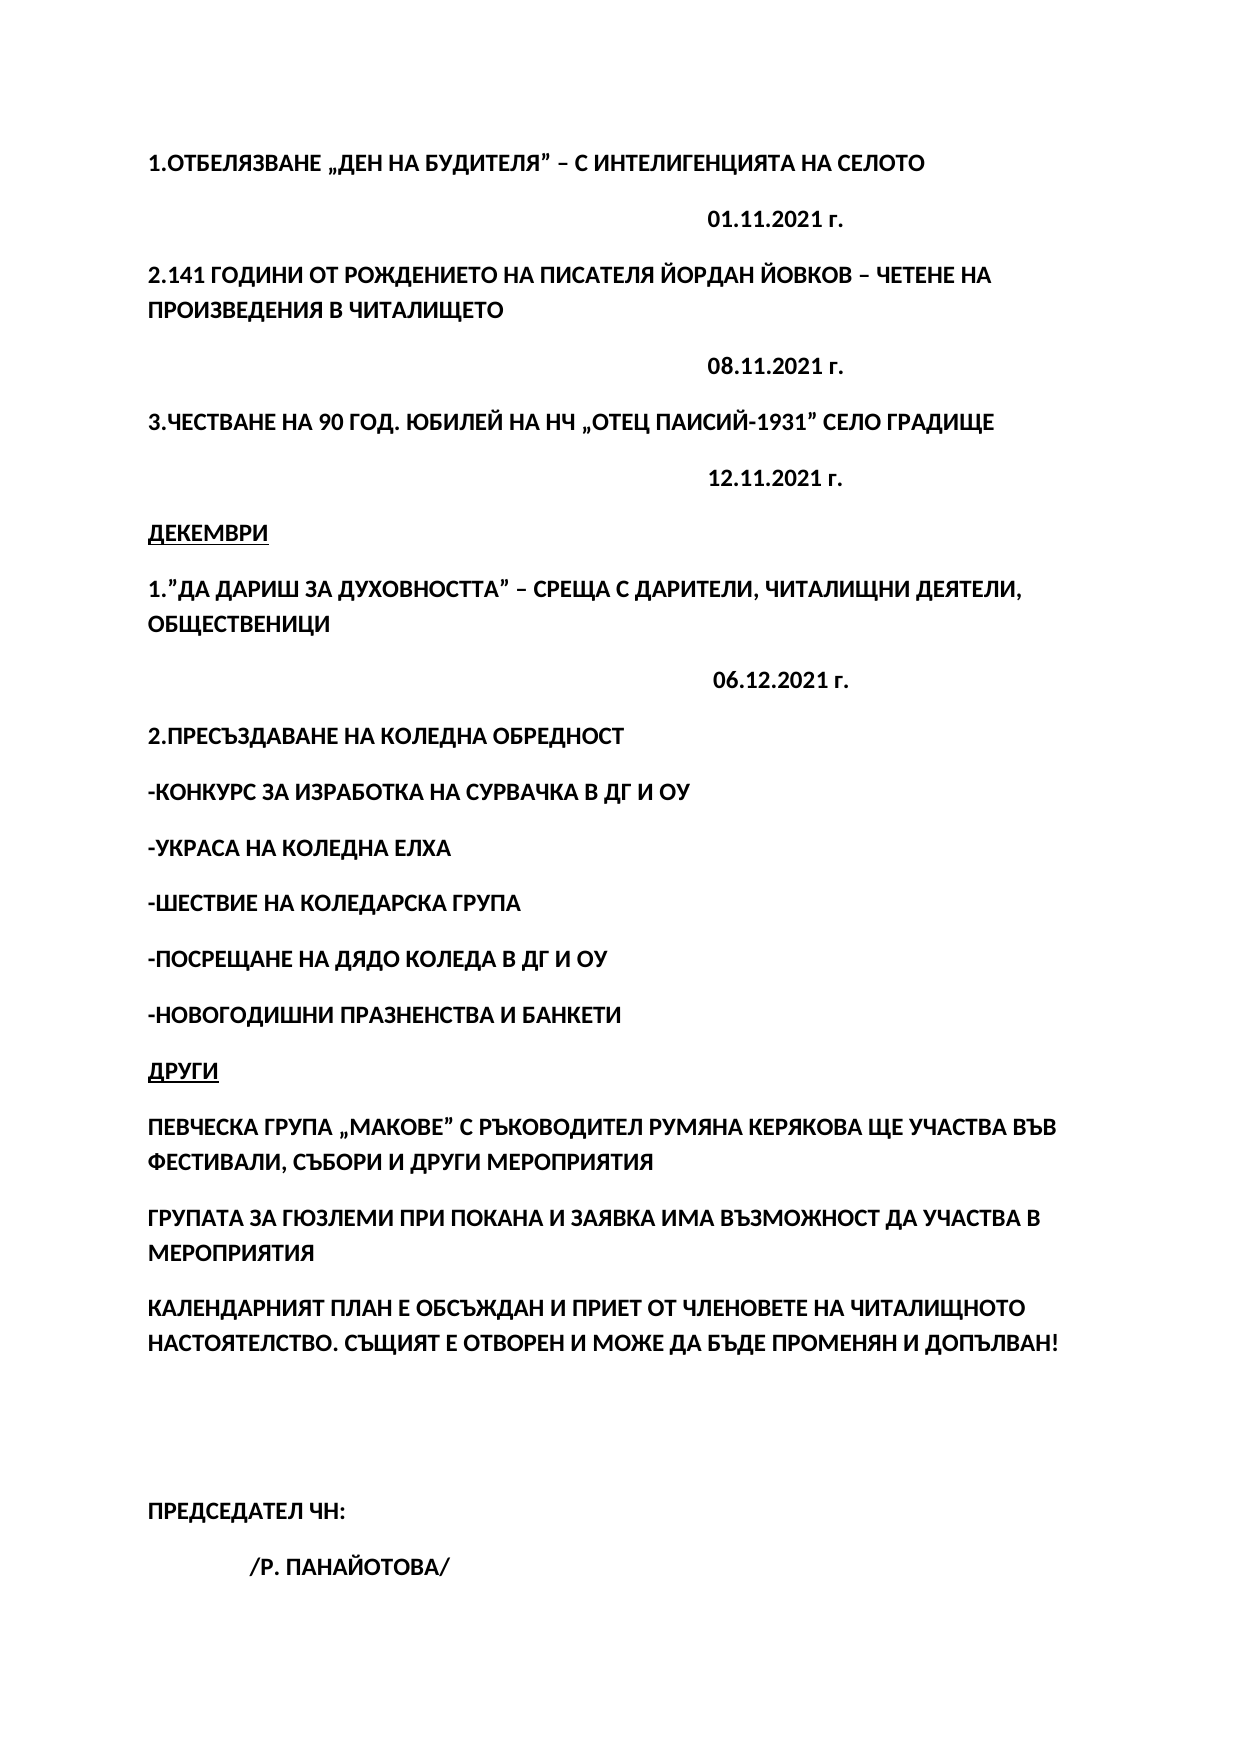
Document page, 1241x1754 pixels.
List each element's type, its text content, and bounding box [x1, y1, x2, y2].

text ПЕВЧЕСКА ГРУПА „МАКОВЕ” С РЪКОВОДИТЕЛ РУМЯНА КЕРЯКОВА ЩЕ УЧАСТВА ВЪВ ФЕСТИВАЛИ, СЪБОРИ И ДРУГИ МЕРОПРИЯТИЯ [148, 1111, 1093, 1176]
text КАЛЕНДАРНИЯТ ПЛАН Е ОБСЪЖДАН И ПРИЕТ ОТ ЧЛЕНОВЕТЕ НА ЧИТАЛИЩНОТО НАСТОЯТЕЛСТВО. СЪЩИЯТ Е ОТВОРЕН И МОЖЕ ДА БЪДЕ ПРОМЕНЯН И ДОПЪЛВАН! [148, 1293, 1093, 1358]
text 01.11.2021 г. [148, 203, 1093, 234]
text -ШЕСТВИЕ НА КОЛЕДАРСКА ГРУПА [148, 888, 1093, 918]
text ДРУГИ [148, 1055, 1093, 1086]
text 2.141 ГОДИНИ ОТ РОЖДЕНИЕТО НА ПИСАТЕЛЯ ЙОРДАН ЙОВКОВ – ЧЕТЕНЕ НА ПРОИЗВЕДЕНИЯ В ЧИТАЛИЩЕТО [148, 259, 1093, 325]
text -УКРАСА НА КОЛЕДНА ЕЛХА [148, 832, 1093, 862]
text 2.ПРЕСЪЗДАВАНЕ НА КОЛЕДНА ОБРЕДНОСТ [148, 720, 1093, 751]
text ДЕКЕМВРИ [148, 518, 1093, 548]
text /Р. ПАНАЙОТОВА/ [148, 1551, 1093, 1581]
text -НОВОГОДИШНИ ПРАЗНЕНСТВА И БАНКЕТИ [148, 999, 1093, 1030]
text 1.”ДА ДАРИШ ЗА ДУХОВНОСТТА” – СРЕЩА С ДАРИТЕЛИ, ЧИТАЛИЩНИ ДЕЯТЕЛИ, ОБЩЕСТВЕНИЦИ [148, 573, 1093, 639]
text 06.12.2021 г. [148, 664, 1093, 695]
text -КОНКУРС ЗА ИЗРАБОТКА НА СУРВАЧКА В ДГ И ОУ [148, 776, 1093, 806]
text 1.ОТБЕЛЯЗВАНЕ „ДЕН НА БУДИТЕЛЯ” – С ИНТЕЛИГЕНЦИЯТА НА СЕЛОТО [148, 148, 1093, 178]
text ГРУПАТА ЗА ГЮЗЛЕМИ ПРИ ПОКАНА И ЗАЯВКА ИМА ВЪЗМОЖНОСТ ДА УЧАСТВА В МЕРОПРИЯТИЯ [148, 1202, 1093, 1267]
text 3.ЧЕСТВАНЕ НА 90 ГОД. ЮБИЛЕЙ НА НЧ „ОТЕЦ ПАИСИЙ-1931” СЕЛО ГРАДИЩЕ [148, 406, 1093, 436]
text 12.11.2021 г. [148, 462, 1093, 492]
text 08.11.2021 г. [148, 350, 1093, 381]
text -ПОСРЕЩАНЕ НА ДЯДО КОЛЕДА В ДГ И ОУ [148, 943, 1093, 974]
text ПРЕДСЕДАТЕЛ ЧН: [148, 1495, 1093, 1526]
